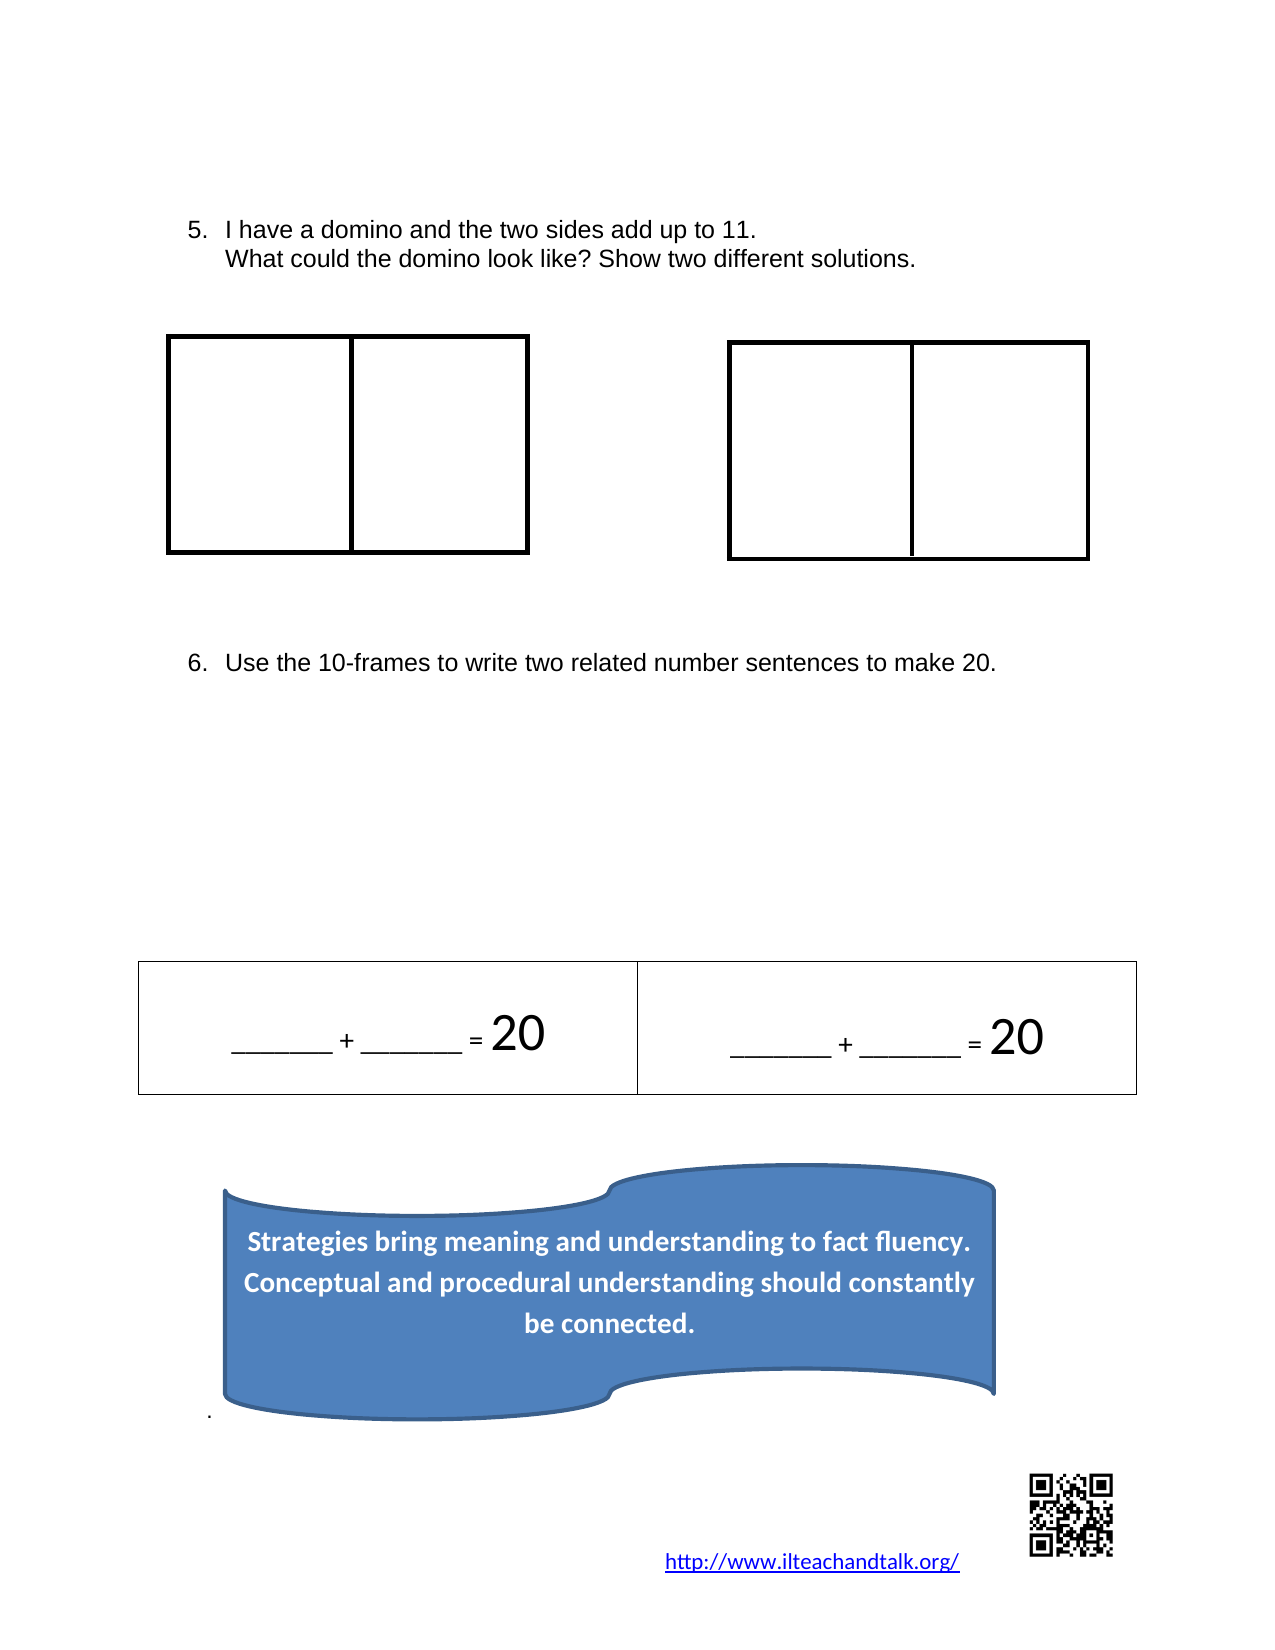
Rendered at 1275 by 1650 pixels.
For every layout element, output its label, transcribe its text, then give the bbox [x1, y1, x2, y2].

list Use the 10-frames to write two related number sentences to make 20. [187, 647, 1125, 676]
text . [206, 1397, 1127, 1424]
table_header [354, 339, 525, 550]
picture [1016, 1460, 1125, 1570]
table_header _______ + _______ = 20 [638, 962, 1136, 1093]
table_header [914, 345, 1086, 556]
table_header _______ + _______ = 20 [139, 962, 637, 1093]
table_header [732, 345, 910, 556]
table_header [171, 339, 349, 550]
text What could the domino look like? Show two different solutions. [225, 244, 1125, 272]
list I have a domino and the two sides add up to 11. [187, 215, 1125, 244]
